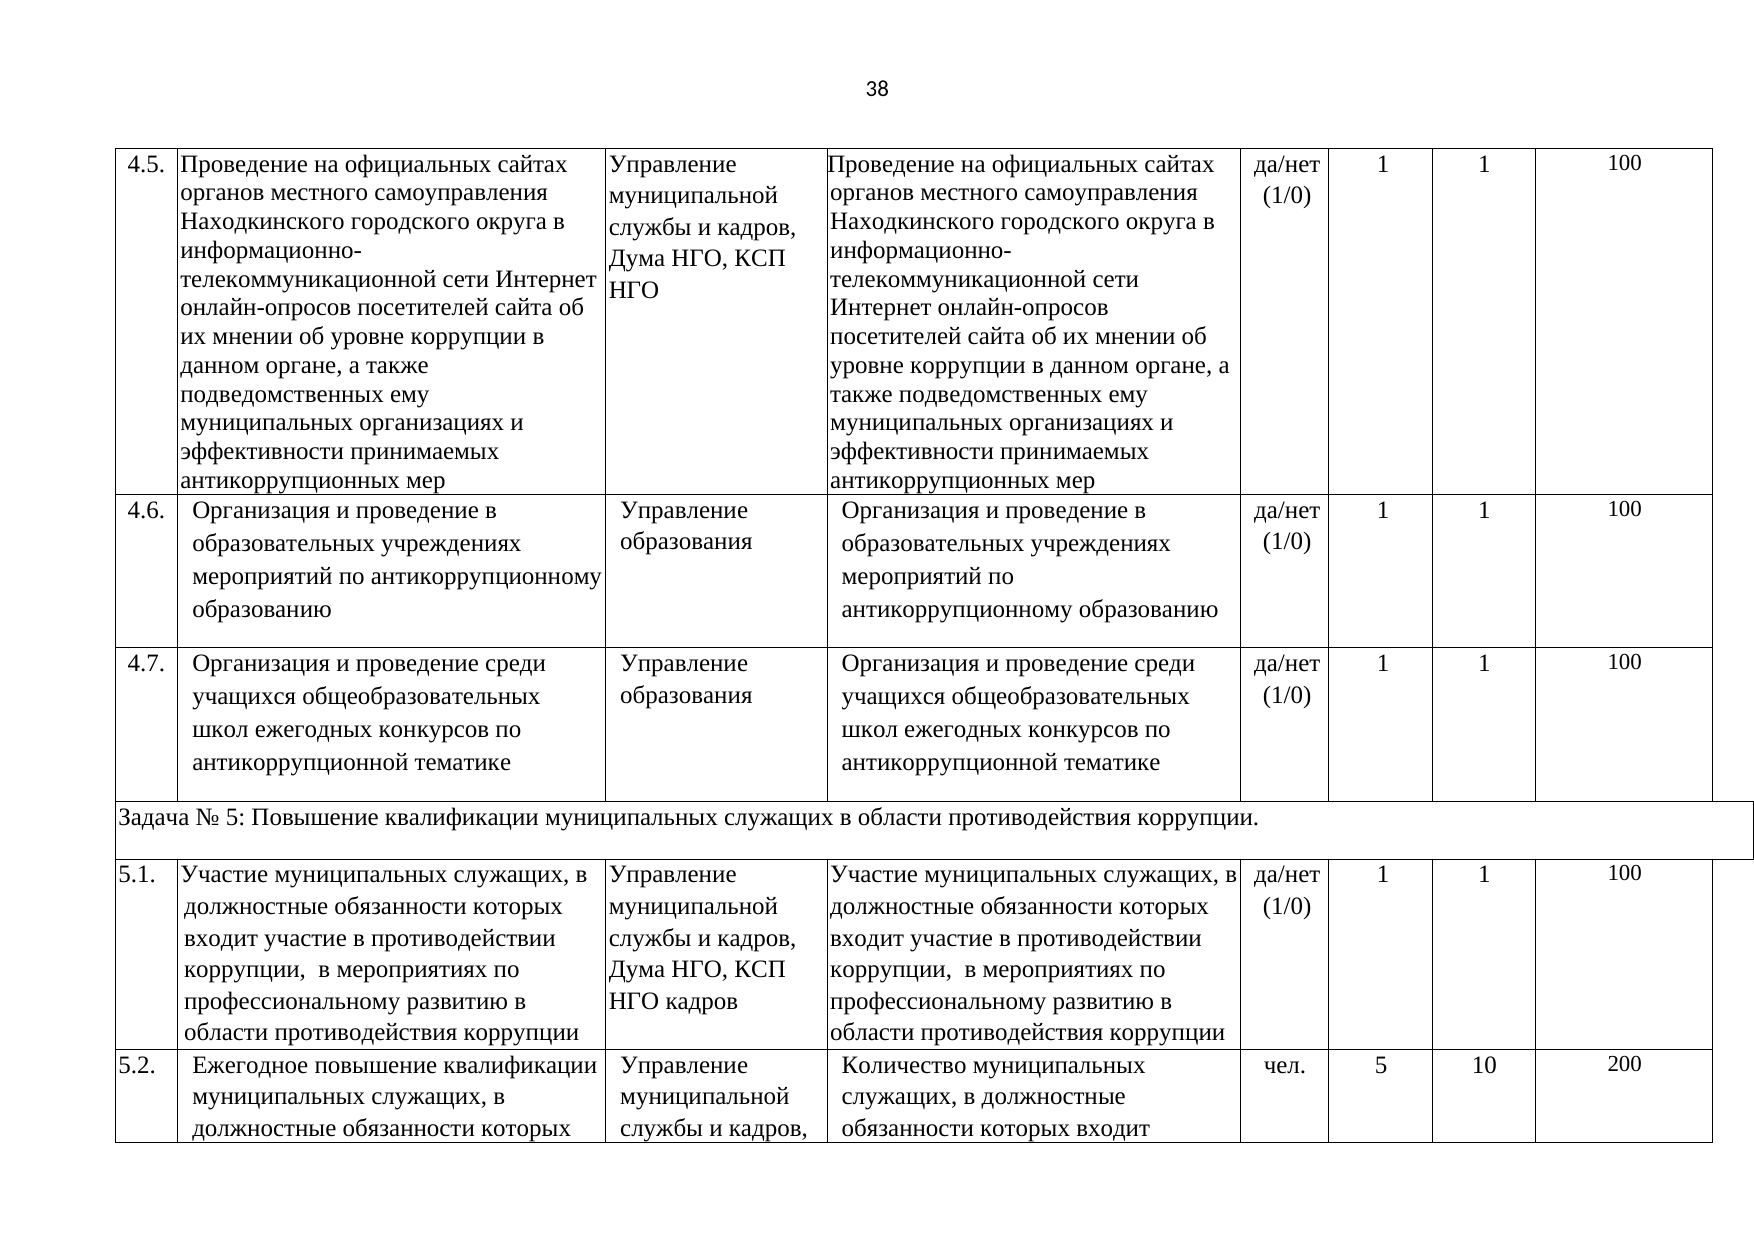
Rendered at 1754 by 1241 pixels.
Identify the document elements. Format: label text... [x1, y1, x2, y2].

table_cell 1 [1329, 495, 1432, 647]
table_cell 5.1. [116, 860, 177, 1049]
table_cell Организация и проведение среди учащихся общеобразовательных школ ежегодных конкурсов по антикоррупционной тематике [178, 648, 605, 801]
table_cell 5 [1329, 1050, 1432, 1142]
table_cell да/нет (1/0) [1241, 648, 1328, 801]
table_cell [828, 1050, 1240, 1142]
table_cell Проведение на официальных сайтах органов местного самоуправления Находкинского городского округа в информационно-телекоммуникационной сети Интернет онлайн-опросов посетителей сайта об их мнении об уровне коррупции в данном органе, а также подведомственных ему муниципальных организациях и эффективности принимаемых антикоррупционных мер [178, 149, 605, 494]
table_cell 1 [1329, 860, 1432, 1049]
table_cell 10 [1433, 1050, 1535, 1142]
table_cell Организация и проведение в образовательных учреждениях мероприятий по антикоррупционному образованию [828, 495, 1240, 647]
table_cell 1 [1433, 495, 1535, 647]
table_cell 100 [1536, 860, 1712, 1049]
table_cell 1 [1433, 648, 1535, 801]
table_cell 200 [1536, 1050, 1712, 1142]
table_cell 4.6. [116, 495, 177, 647]
table_cell 1 [1329, 149, 1432, 494]
table_cell Участие муниципальных служащих, в должностные обязанности которых входит участие в противодействии коррупции, в мероприятиях по профессиональному развитию в области противодействия коррупции [828, 860, 1240, 1049]
table_cell Управление муниципальной службы и кадров, Дума НГО, КСП НГО [606, 149, 827, 494]
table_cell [606, 1050, 827, 1142]
table_cell да/нет (1/0) [1241, 149, 1328, 494]
table_cell 4.5. [116, 149, 177, 494]
table_cell 1 [1329, 648, 1432, 801]
table_cell 100 [1536, 149, 1712, 494]
table_cell Проведение на официальных сайтах органов местного самоуправления Находкинского городского округа в информационно-телекоммуникационной сети Интернет онлайн-опросов посетителей сайта об их мнении об уровне коррупции в данном органе, а также подведомственных ему муниципальных организациях и эффективности принимаемых антикоррупционных мер [828, 149, 1240, 494]
table_cell 100 [1536, 648, 1712, 801]
table_cell 5.2. [116, 1050, 177, 1142]
table_cell да/нет (1/0) [1241, 495, 1328, 647]
table_cell Организация и проведение среди учащихся общеобразовательных школ ежегодных конкурсов по антикоррупционной тематике [828, 648, 1240, 801]
table_cell Управление образования [606, 495, 827, 647]
table_cell да/нет (1/0) [1241, 860, 1328, 1049]
table_cell чел. [1241, 1050, 1328, 1142]
table_cell Участие муниципальных служащих, в должностные обязанности которых входит участие в противодействии коррупции, в мероприятиях по профессиональному развитию в области противодействия коррупции [178, 860, 605, 1049]
table_cell Управление образования [606, 648, 827, 801]
table_cell 1 [1433, 149, 1535, 494]
table_cell Управление муниципальной службы и кадров, Дума НГО, КСП НГО кадров [606, 860, 827, 1049]
table_cell Организация и проведение в образовательных учреждениях мероприятий по антикоррупционному образованию [178, 495, 605, 647]
table_cell Задача № 5: Повышение квалификации муниципальных служащих в области противодействия коррупции. [116, 802, 1753, 858]
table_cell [178, 1050, 605, 1142]
table_cell 100 [1536, 495, 1712, 647]
table_cell 4.7. [116, 648, 177, 801]
table_cell 1 [1433, 860, 1535, 1049]
